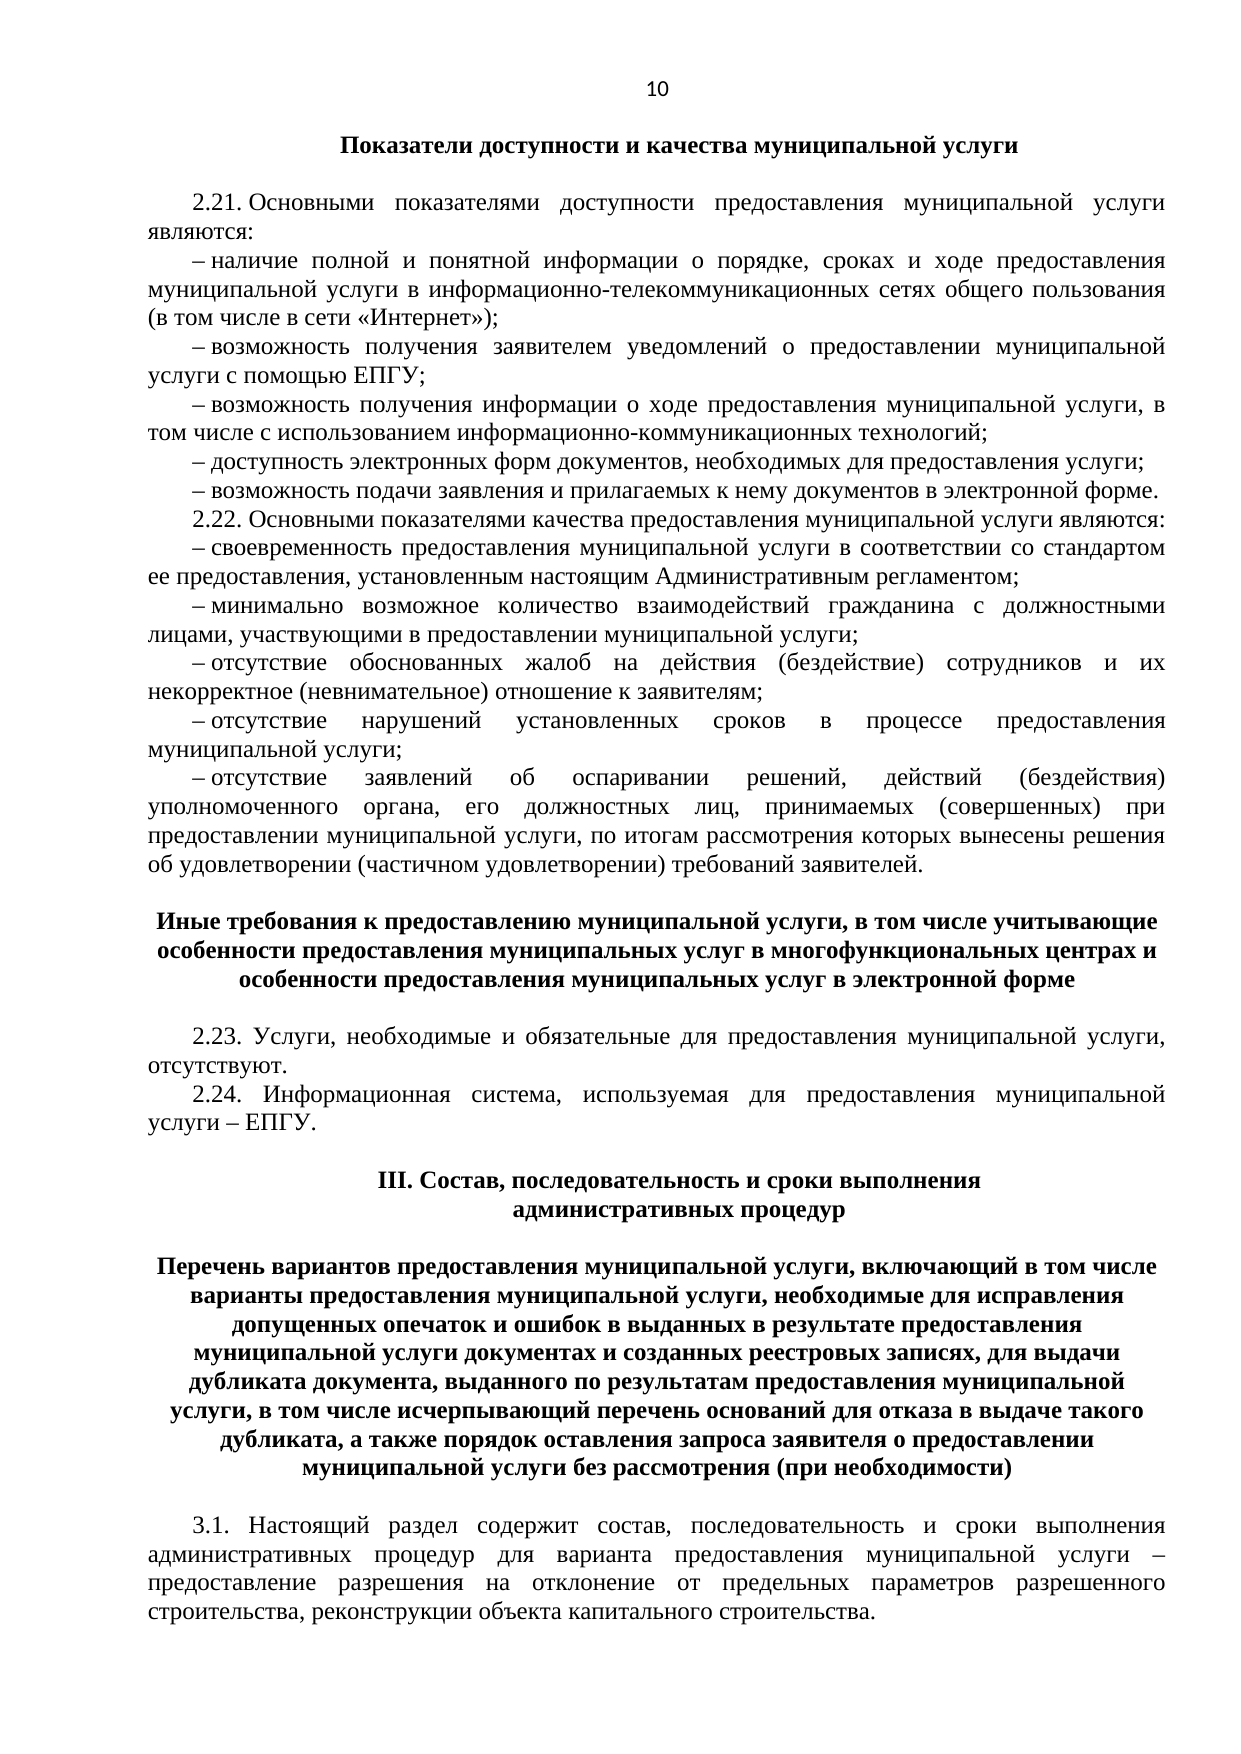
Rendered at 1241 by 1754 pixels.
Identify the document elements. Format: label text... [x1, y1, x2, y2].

text III. Состав, последовательность и сроки выполнения [148, 1165, 1166, 1194]
text 2.23. Услуги, необходимые и обязательные для предоставления муниципальной услуги, отсутствуют. [148, 1021, 1166, 1079]
text Перечень вариантов предоставления муниципальной услуги, включающий в том числе варианты предоставления муниципальной услуги, необходимые для исправления допущенных опечаток и ошибок в выданных в результате предоставления муниципальной услуги документах и созданных реестровых записях, для выдачи дубликата документа, выданного по результатам предоставления муниципальной услуги, в том числе исчерпывающий перечень оснований для отказа в выдаче такого дубликата, а также порядок оставления запроса заявителя о предоставлении муниципальной услуги без рассмотрения (при необходимости) [148, 1251, 1166, 1481]
text – своевременность предоставления муниципальной услуги в соответствии со стандартом ее предоставления, установленным настоящим Административным регламентом; [148, 532, 1166, 590]
text 3.1. Настоящий раздел содержит состав, последовательность и сроки выполнения административных процедур для варианта предоставления муниципальной услуги – предоставление разрешения на отклонение от предельных параметров разрешенного строительства, реконструкции объекта капитального строительства. [148, 1510, 1166, 1625]
text – отсутствие заявлений об оспаривании решений, действий (бездействия) уполномоченного органа, его должностных лиц, принимаемых (совершенных) при предоставлении муниципальной услуги, по итогам рассмотрения которых вынесены решения об удовлетворении (частичном удовлетворении) требований заявителей. [148, 762, 1166, 877]
text Иные требования к предоставлению муниципальной услуги, в том числе учитывающие особенности предоставления муниципальных услуг в многофункциональных центрах и особенности предоставления муниципальных услуг в электронной форме [148, 906, 1166, 992]
text – возможность подачи заявления и прилагаемых к нему документов в электронной форме. [148, 475, 1166, 504]
text – наличие полной и понятной информации о порядке, сроках и ходе предоставления муниципальной услуги в информационно-телекоммуникационных сетях общего пользования (в том числе в сети «Интернет»); [148, 245, 1166, 331]
text – отсутствие нарушений установленных сроков в процессе предоставления муниципальной услуги; [148, 705, 1166, 762]
text Показатели доступности и качества муниципальной услуги [148, 130, 1166, 159]
text 2.21. Основными показателями доступности предоставления муниципальной услуги являются: [148, 187, 1166, 245]
text – возможность получения заявителем уведомлений о предоставлении муниципальной услуги с помощью ЕПГУ; [148, 331, 1166, 389]
text – отсутствие обоснованных жалоб на действия (бездействие) сотрудников и их некорректное (невнимательное) отношение к заявителям; [148, 647, 1166, 705]
text – доступность электронных форм документов, необходимых для предоставления услуги; [148, 446, 1166, 475]
text – минимально возможное количество взаимодействий гражданина с должностными лицами, участвующими в предоставлении муниципальной услуги; [148, 590, 1166, 647]
text 2.22. Основными показателями качества предоставления муниципальной услуги являются: [148, 504, 1166, 532]
text административных процедур [148, 1194, 1166, 1222]
text – возможность получения информации о ходе предоставления муниципальной услуги, в том числе с использованием информационно-коммуникационных технологий; [148, 389, 1166, 446]
text 2.24. Информационная система, используемая для предоставления муниципальной услуги – ЕПГУ. [148, 1079, 1166, 1136]
